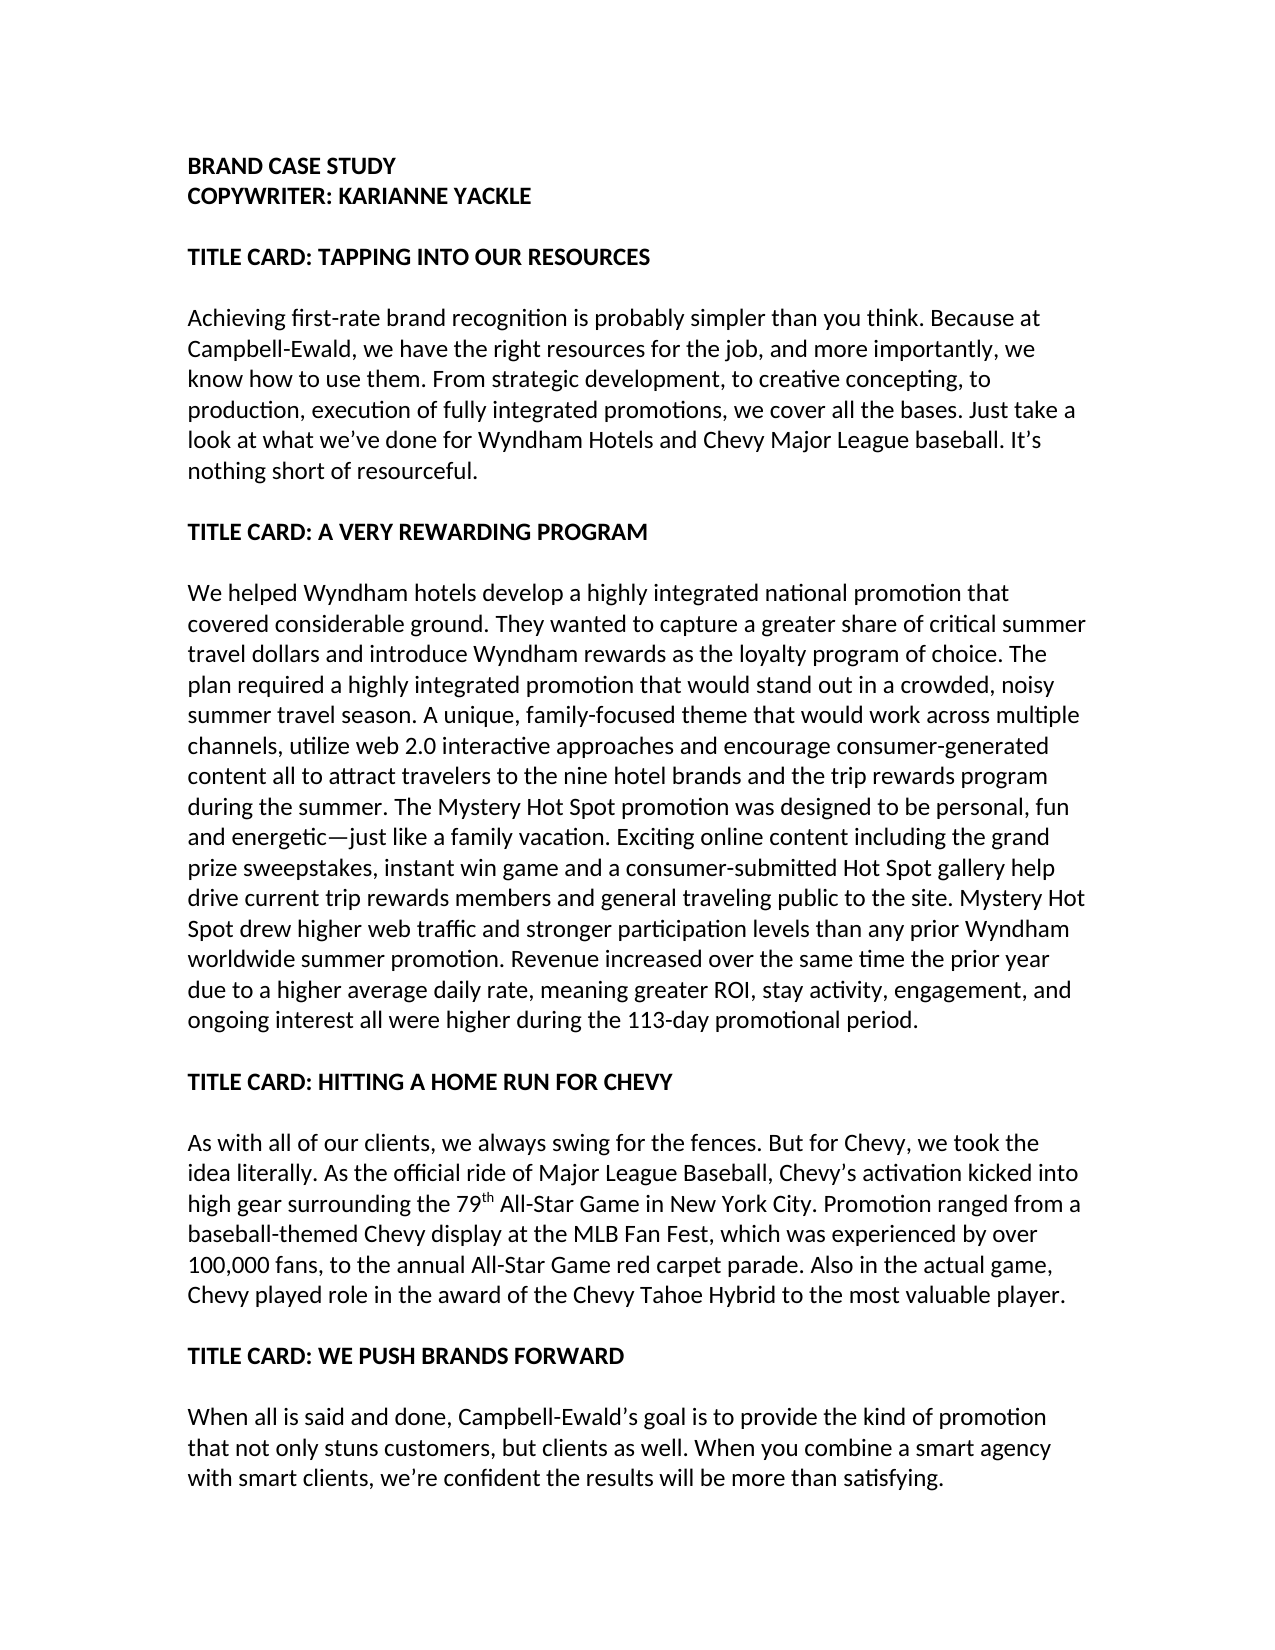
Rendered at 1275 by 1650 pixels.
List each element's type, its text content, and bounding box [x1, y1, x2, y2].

text TITLE CARD: A VERY REWARDING PROGRAM [187, 516, 1087, 547]
text As with all of our clients, we always swing for the fences. But for Chevy, we took the idea literally. As the official ride of Major League Baseball, Chevy’s activation kicked into high gear surrounding the 79th All-Star Game in New York City. Promotion ranged from a baseball-themed Chevy display at the MLB Fan Fest, which was experienced by over 100,000 fans, to the annual All-Star Game red carpet parade. Also in the actual game, Chevy played role in the award of the Chevy Tahoe Hybrid to the most valuable player. [187, 1127, 1087, 1310]
text TITLE CARD: HITTING A HOME RUN FOR CHEVY [187, 1066, 1087, 1096]
text Achieving first-rate brand recognition is probably simpler than you think. Because at Campbell-Ewald, we have the right resources for the job, and more importantly, we know how to use them. From strategic development, to creative concepting, to production, execution of fully integrated promotions, we cover all the bases. Just take a look at what we’ve done for Wyndham Hotels and Chevy Major League baseball. It’s nothing short of resourceful. [187, 303, 1087, 486]
text BRAND CASE STUDY [187, 150, 1087, 181]
text COPYWRITER: KARIANNE YACKLE [187, 181, 1087, 211]
text TITLE CARD: WE PUSH BRANDS FORWARD [187, 1340, 1087, 1371]
text When all is said and done, Campbell-Ewald’s goal is to provide the kind of promotion that not only stuns customers, but clients as well. When you combine a smart agency with smart clients, we’re confident the results will be more than satisfying. [187, 1401, 1087, 1493]
text We helped Wyndham hotels develop a highly integrated national promotion that covered considerable ground. They wanted to capture a greater share of critical summer travel dollars and introduce Wyndham rewards as the loyalty program of choice. The plan required a highly integrated promotion that would stand out in a crowded, noisy summer travel season. A unique, family-focused theme that would work across multiple channels, utilize web 2.0 interactive approaches and encourage consumer-generated content all to attract travelers to the nine hotel brands and the trip rewards program during the summer. The Mystery Hot Spot promotion was designed to be personal, fun and energetic—just like a family vacation. Exciting online content including the grand prize sweepstakes, instant win game and a consumer-submitted Hot Spot gallery help drive current trip rewards members and general traveling public to the site. Mystery Hot Spot drew higher web traffic and stronger participation levels than any prior Wyndham worldwide summer promotion. Revenue increased over the same time the prior year due to a higher average daily rate, meaning greater ROI, stay activity, engagement, and ongoing interest all were higher during the 113-day promotional period. [187, 577, 1087, 1035]
text TITLE CARD: TAPPING INTO OUR RESOURCES [187, 242, 1087, 272]
